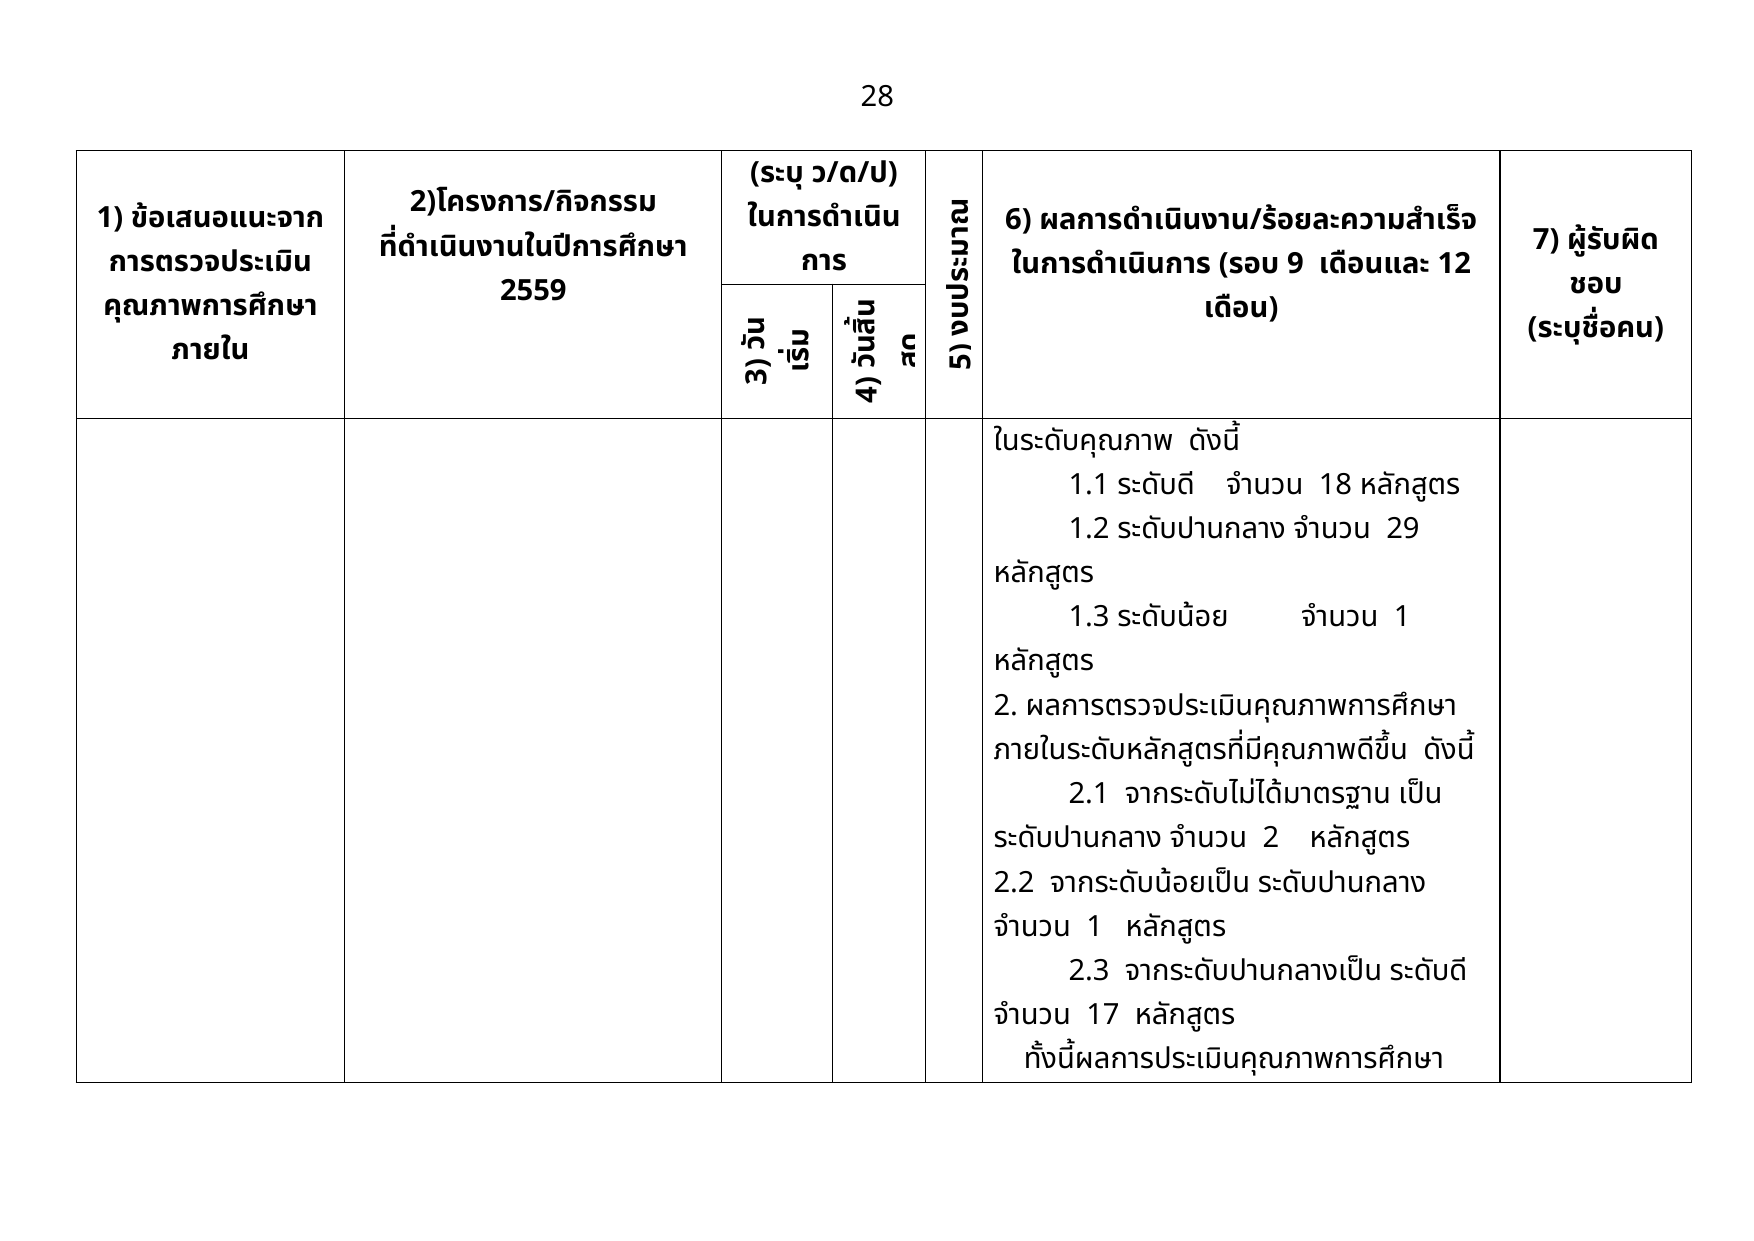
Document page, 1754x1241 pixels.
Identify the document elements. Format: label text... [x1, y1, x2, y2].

table_header 2)โครงการ/กิจกรรม ที่ดำเนินงานในปีการศึกษา 2559 [345, 151, 721, 418]
table_cell [77, 419, 344, 1082]
table_header (ระบุ ว/ด/ป) ในการดำเนินการ [722, 151, 925, 283]
table_cell [345, 419, 721, 1082]
table_header 7) ผู้รับผิดชอบ (ระบุชื่อคน) [1501, 151, 1691, 418]
table_cell [722, 419, 832, 1082]
table_cell 4) วันสิ้นสุดดำเนินการ [833, 285, 925, 418]
table_header 1) ข้อเสนอแนะจาก การตรวจประเมินคุณภาพการศึกษาภายใน [77, 151, 344, 418]
table_header 5) งบประมาณ [926, 151, 982, 418]
table_header 6) ผลการดำเนินงาน/ร้อยละความสำเร็จในการดำเนินการ (รอบ 9 เดือนและ 12 เดือน) [983, 151, 1499, 418]
table_cell [926, 419, 982, 1082]
table_cell 3) วันเริ่มดำเนินการ [722, 285, 832, 418]
table_cell [833, 419, 925, 1082]
table_cell [1501, 419, 1691, 1082]
table_cell จากตารางพบว่า 1. ผลการตรวจประเมินคุณภาพการศึกษาภายในระดับหลักสูตร ปีการศึกษา 2558 อยู่ในระดับคุณภาพ ดังนี้ 1.1 ระดับดี จำนวน 18 หลักสูตร 1.2 ระดับปานกลาง จำนวน 29 หลักสูตร 1.3 ระดับน้อย จำนวน 1 หลักสูตร 2. ผลการตรวจประเมินคุณภาพการศึกษาภายในระดับหลักสูตรที่มีคุณภาพดีขึ้น ดังนี้ 2.1 จากระดับไม่ได้มาตรฐาน เป็น ระดับปานกลาง จำนวน 2 หลักสูตร 2.2 จากระดับน้อยเป็น ระดับปานกลางจำนวน 1 หลักสูตร 2.3 จากระดับปานกลางเป็น ระดับดีจำนวน 17 หลักสูตร ทั้งนี้ผลการประเมินคุณภาพการศึกษาภายในระดับหลักสูตร ปีการศึกษา 2558 ไม่มีหลักสูตรใดอยู่ในระดับไม่ได้มาตรฐาน สรุปผลการประเมินคุณภาพการศึกษาในระดับหลักสูตรในเชิงปริมาณและคุณภาพ และแผนภูมิแสดงการเปรียบเทียบผลการประเมินคุณภาพการศึกษาภายในปีการศึกษา 2557 และ 2558 โดยนำเสนอในที่ประชุมคณะกรรมการบริหารมหาวิทยาลัย ครั้งที่ 8/2559 วันที่ 16 สิงหาคม 2559 และสภามหาวิทยาลัยครั้งที่ 8/2559 วันที่ 18 สิงหาคม 2559 เพื่อพิจารณาและให้ข้อเสนอแนะ โดยมีข้อเสนอแนะ ดังนี้ มติที่ประชุม เห็นชอบรายงานผลการประเมินคุณภาพการศึกษาภายใน โดยคณะกรรมการะดับหน่วยงาน ปีการศึกษา 2558 มหาวิทยาลัยราชภัฏกำแพงเพชร ตามที่เสนอ โดยให้นำข้อเสนอแนะของคณะกรรมการประเมินภายในและคณะกรรมการบริหารมหาวิทยาลัยไปดำเนินการปรับปรุงแก้ไข การดำเนินการ หน่วยงานระดับคณะ สำนัก สถาบัน ได้จัดทำแผนพัฒนาคุณภาพตามข้อเสนอแนะในการตรวจประเมินคุณภาพการศึกษาภายใน ประจำปีการศึกษา 2558 และนำเสนอที่ประชุมกรรมการบริหารเพื่อพิจารณา ครั้งที่ 10/2559 เมื่อวันที่ 14 ตุลาคม 2559 ระดับหลักสูตร สำนักประกันคุณภาพการศึกษาได้ดำเนินการกำกับติดตามการดำเนินงานตามข้อเสนอแนะในการตรวจประเมินคุณภาพการศึกษาภายใน ประจำปีการศึกษา 2558 ในระหว่างวันที่ 26 ตุลาคม 2559-18 พฤศจิกายน 2559 โดยได้นำผลการกำกับติดตามฯ นำเสนอที่ประชุมคณะกรรมการบริหารมหาวิทยาลัยเพื่อพิจารณา ครั้งที่ 11/2559 วันที่ 15 พฤศจิกายน 2559 [983, 419, 1499, 1082]
